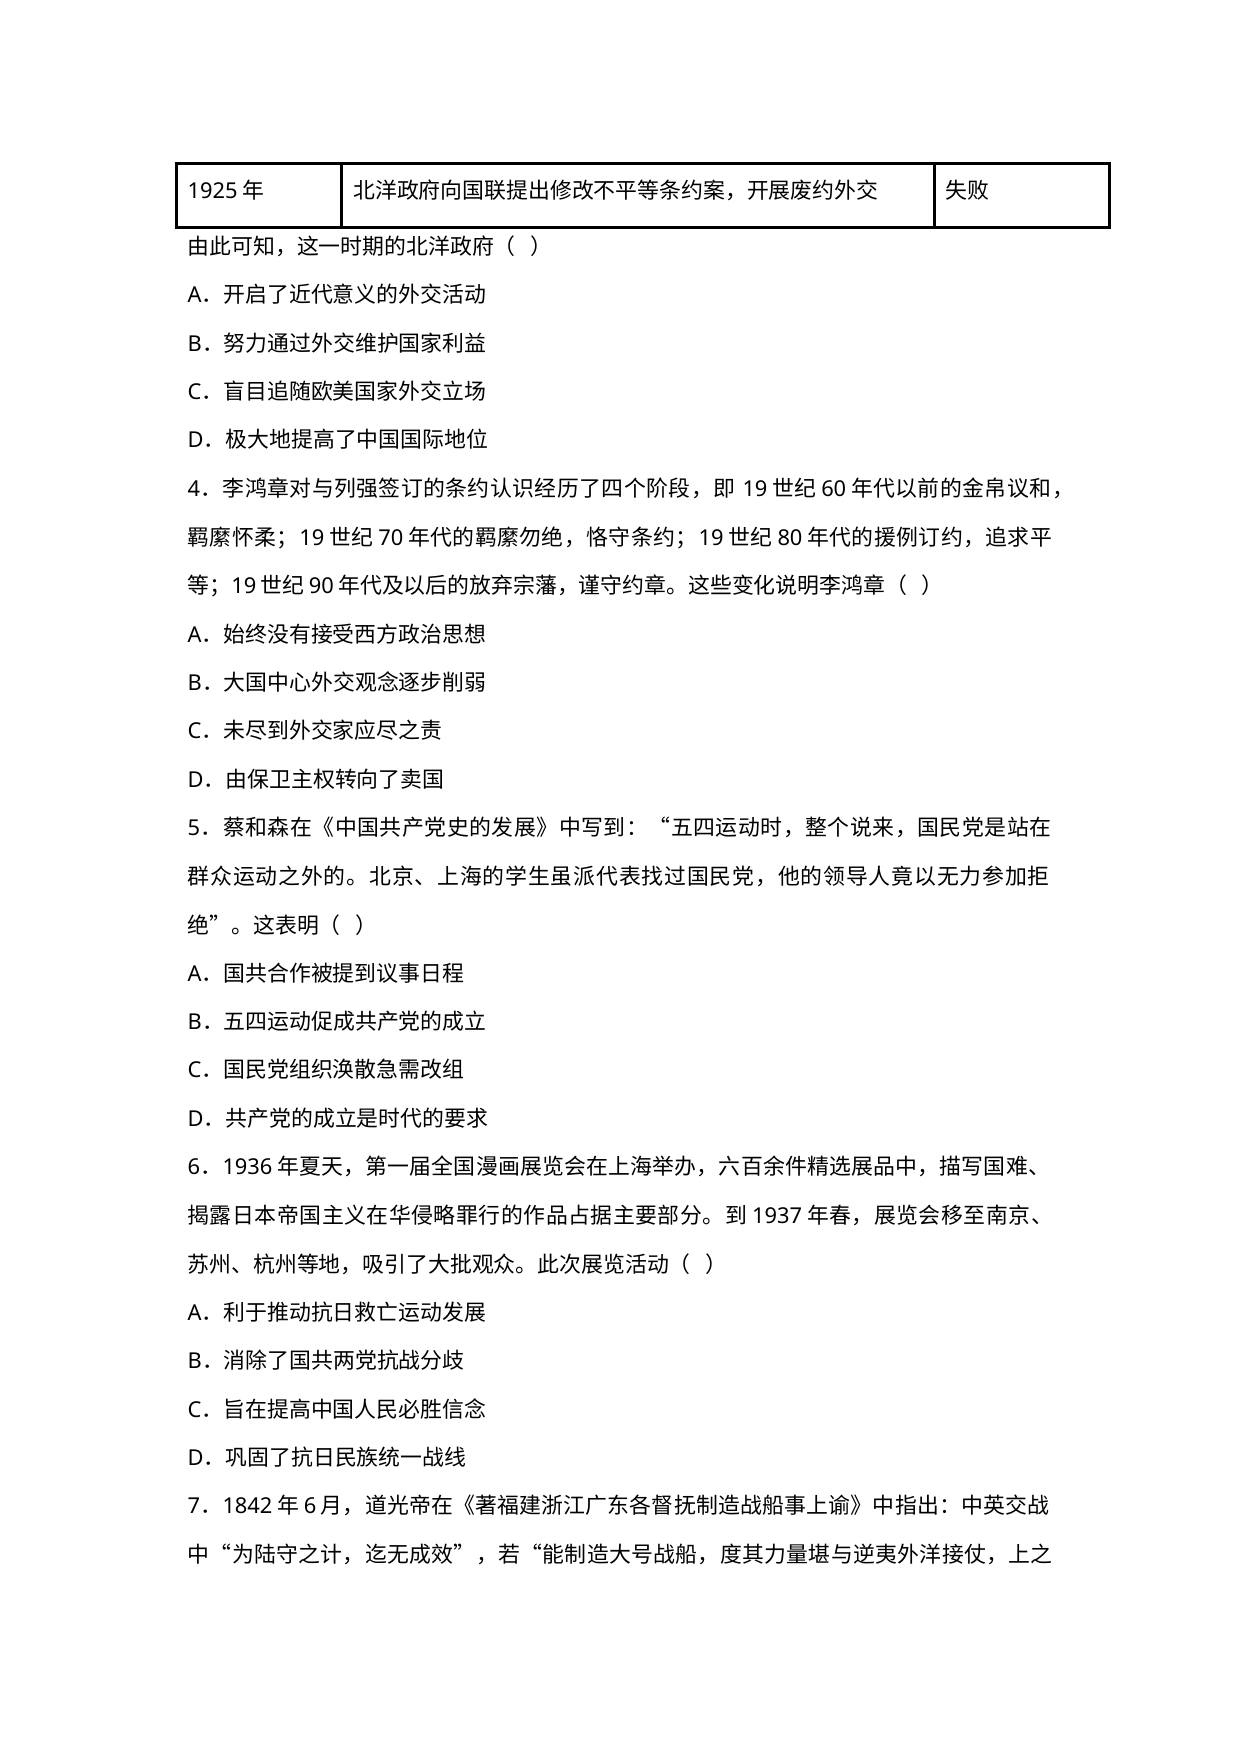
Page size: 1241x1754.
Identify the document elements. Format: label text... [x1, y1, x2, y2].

text A．利于推动抗日救亡运动发展 [187, 1295, 1053, 1327]
text D．共产党的成立是时代的要求 [187, 1101, 1053, 1133]
text 6．1936年夏天，第一届全国漫画展览会在上海举办，六百余件精选展品中，描写国难、揭露日本帝国主义在华侵略罪行的作品占据主要部分。到1937年春，展览会移至南京、苏州、杭州等地，吸引了大批观众。此次展览活动（ ） [187, 1149, 1053, 1279]
text B．五四运动促成共产党的成立 [187, 1004, 1053, 1036]
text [187, 1488, 1053, 1569]
table_cell 1925年 [178, 165, 340, 226]
text 由此可知，这一时期的北洋政府（ ） [187, 229, 1053, 261]
text A．开启了近代意义的外交活动 [187, 277, 1053, 310]
text 4．李鸿章对与列强签订的条约认识经历了四个阶段，即19世纪60年代以前的金帛议和，羁縻怀柔；19世纪70年代的羁縻勿绝，恪守条约；19世纪80年代的援例订约，追求平等；19世纪90年代及以后的放弃宗藩，谨守约章。这些变化说明李鸿章（ ） [187, 471, 1053, 601]
text C．旨在提高中国人民必胜信念 [187, 1391, 1053, 1424]
table_cell 北洋政府向国联提出修改不平等条约案，开展废约外交 [343, 165, 933, 226]
text B．努力通过外交维护国家利益 [187, 326, 1053, 358]
text D．巩固了抗日民族统一战线 [187, 1440, 1053, 1472]
text D．极大地提高了中国国际地位 [187, 422, 1053, 455]
text C．国民党组织涣散急需改组 [187, 1052, 1053, 1085]
text 5．蔡和森在《中国共产党史的发展》中写到：“五四运动时，整个说来，国民党是站在群众运动之外的。北京、上海的学生虽派代表找过国民党，他的领导人竟以无力参加拒绝”。这表明（ ） [187, 810, 1053, 940]
text B．大国中心外交观念逐步削弱 [187, 665, 1053, 697]
text A．始终没有接受西方政治思想 [187, 616, 1053, 649]
table_cell 失败 [936, 165, 1108, 226]
text C．盲目追随欧美国家外交立场 [187, 374, 1053, 406]
text B．消除了国共两党抗战分歧 [187, 1343, 1053, 1376]
text C．未尽到外交家应尽之责 [187, 713, 1053, 746]
text A．国共合作被提到议事日程 [187, 956, 1053, 988]
text D．由保卫主权转向了卖国 [187, 761, 1053, 794]
